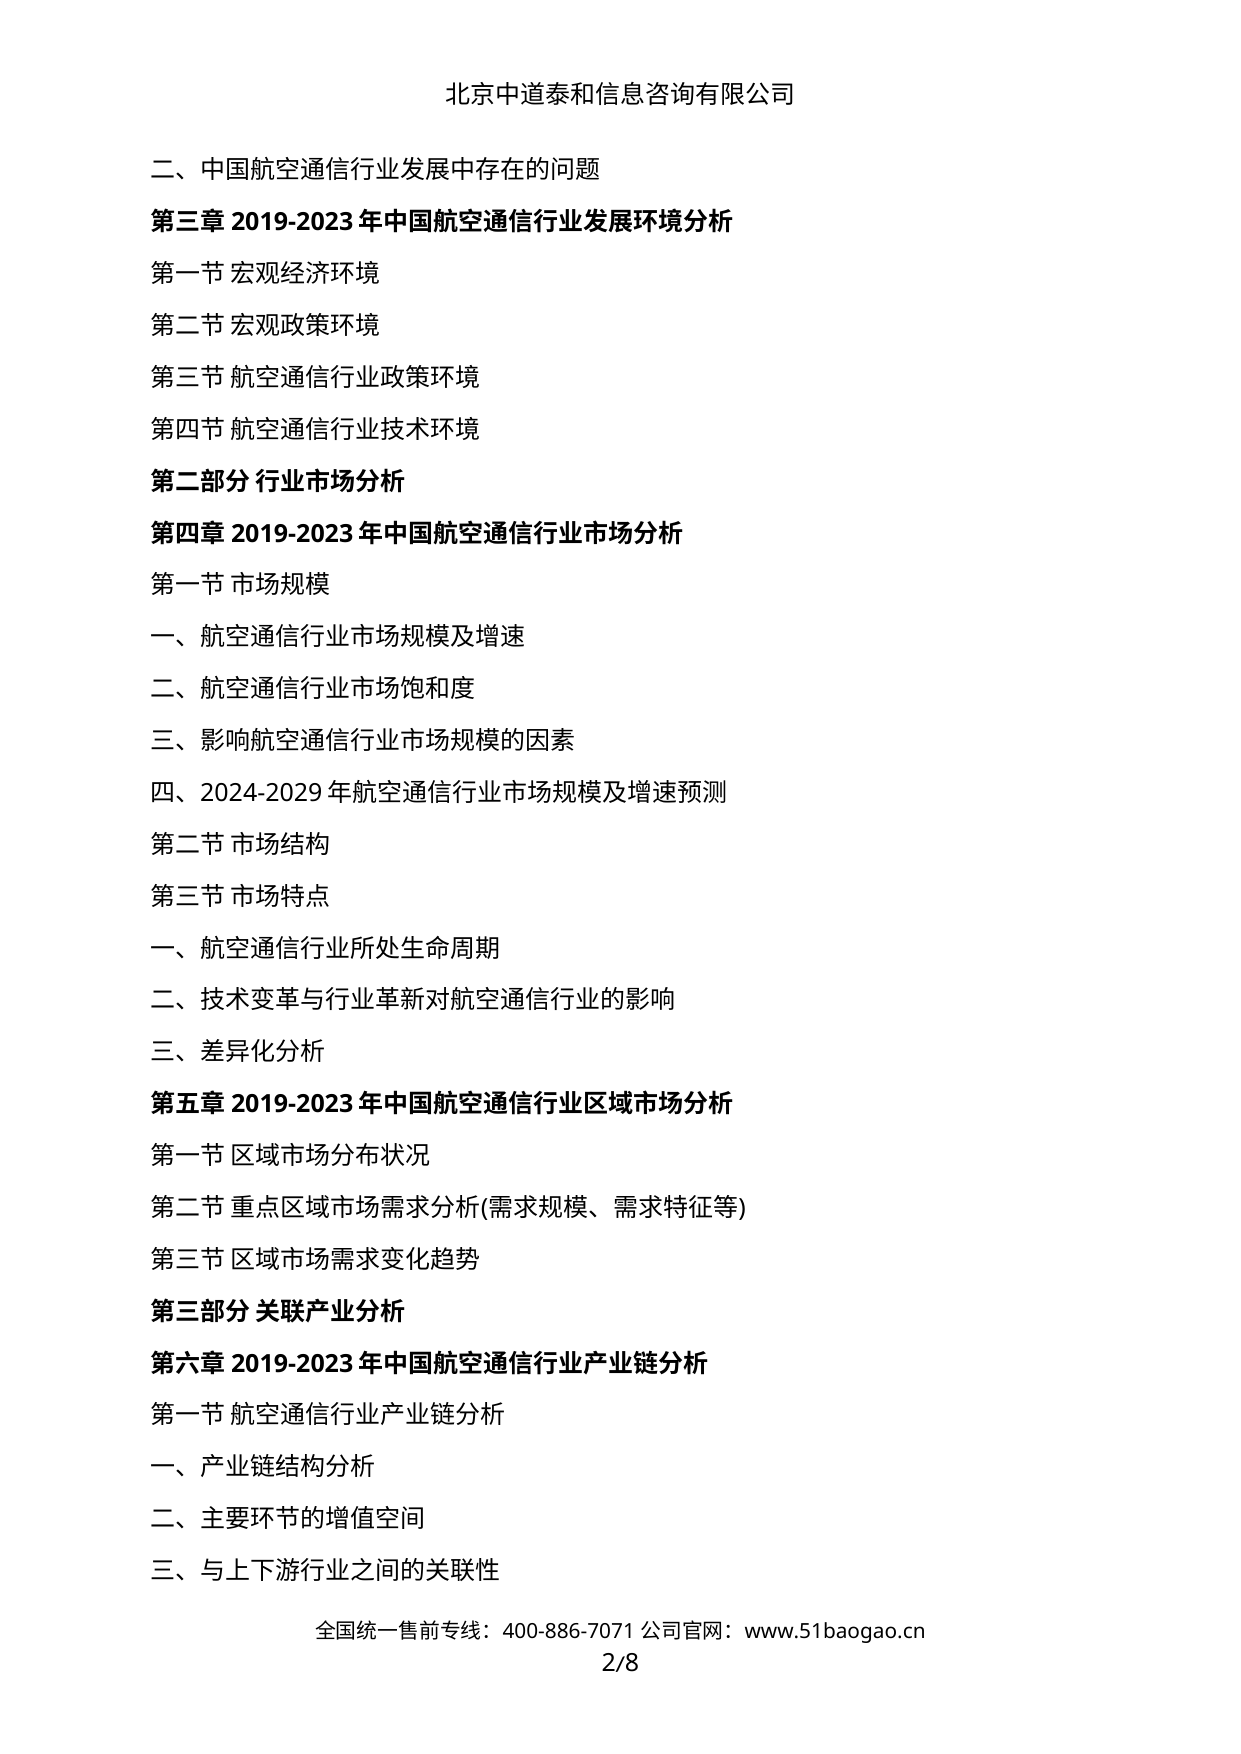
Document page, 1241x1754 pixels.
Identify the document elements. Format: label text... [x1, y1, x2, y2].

text 三、与上下游行业之间的关联性 [150, 1551, 1090, 1587]
text 第四节 航空通信行业技术环境 [150, 409, 1090, 446]
text 二、技术变革与行业革新对航空通信行业的影响 [150, 980, 1090, 1016]
text 二、中国航空通信行业发展中存在的问题 [150, 150, 1090, 186]
text 第一节 航空通信行业产业链分析 [150, 1395, 1090, 1431]
text 第三节 航空通信行业政策环境 [150, 357, 1090, 394]
text 第四章 2019-2023年中国航空通信行业市场分析 [150, 513, 1090, 549]
text 一、产业链结构分析 [150, 1447, 1090, 1483]
text 第三节 市场特点 [150, 876, 1090, 912]
text 二、主要环节的增值空间 [150, 1499, 1090, 1535]
text 一、航空通信行业所处生命周期 [150, 928, 1090, 964]
text 三、影响航空通信行业市场规模的因素 [150, 721, 1090, 757]
text 第三部分 关联产业分析 [150, 1291, 1090, 1327]
text 第二节 重点区域市场需求分析(需求规模、需求特征等) [150, 1187, 1090, 1224]
text 第五章 2019-2023年中国航空通信行业区域市场分析 [150, 1084, 1090, 1120]
text 一、航空通信行业市场规模及增速 [150, 617, 1090, 653]
text 第二节 市场结构 [150, 824, 1090, 861]
text 第二部分 行业市场分析 [150, 461, 1090, 497]
text 第一节 区域市场分布状况 [150, 1136, 1090, 1172]
text 第六章 2019-2023年中国航空通信行业产业链分析 [150, 1343, 1090, 1379]
text 四、2024-2029年航空通信行业市场规模及增速预测 [150, 772, 1090, 809]
text 第三章 2019-2023年中国航空通信行业发展环境分析 [150, 202, 1090, 238]
text 第三节 区域市场需求变化趋势 [150, 1239, 1090, 1276]
text 第一节 宏观经济环境 [150, 254, 1090, 290]
text 二、航空通信行业市场饱和度 [150, 669, 1090, 705]
text 第一节 市场规模 [150, 565, 1090, 601]
text 第二节 宏观政策环境 [150, 306, 1090, 342]
text 三、差异化分析 [150, 1032, 1090, 1068]
